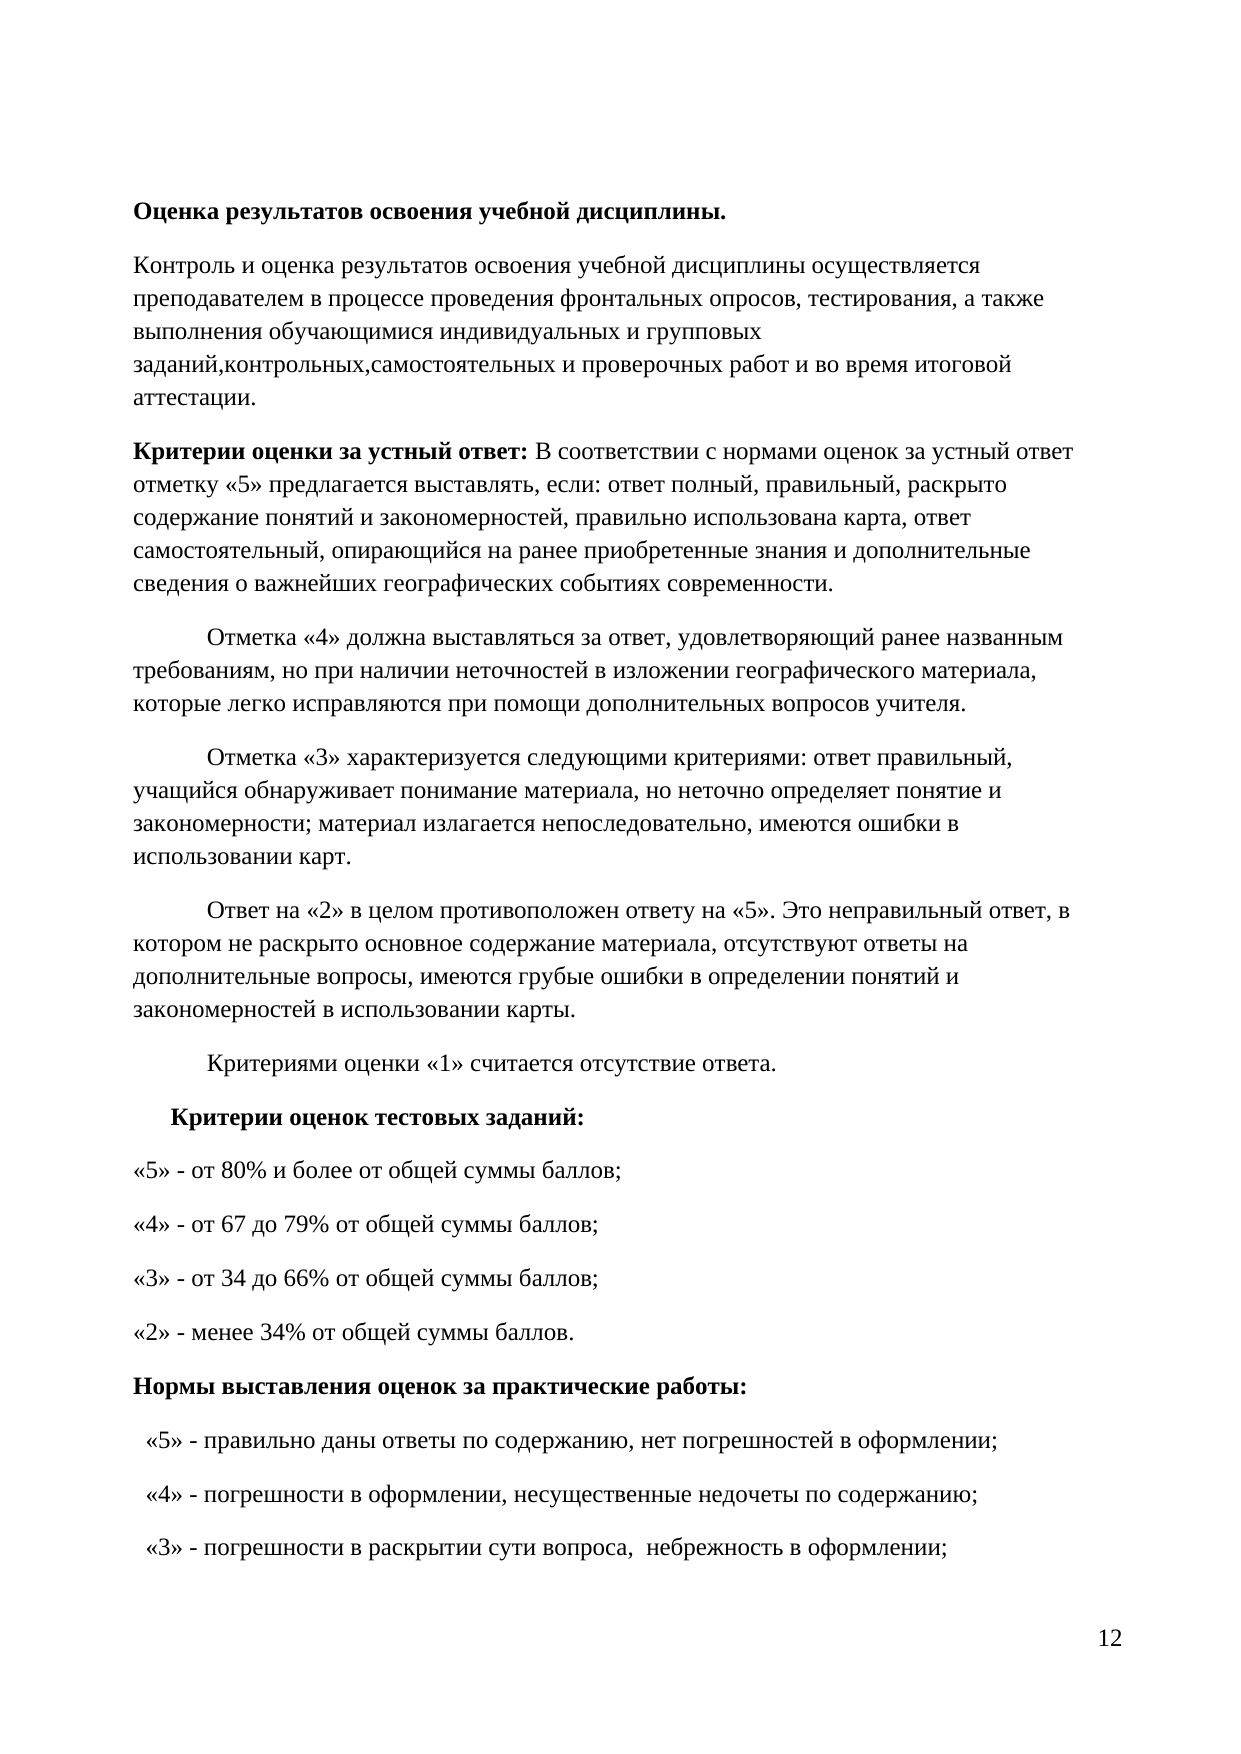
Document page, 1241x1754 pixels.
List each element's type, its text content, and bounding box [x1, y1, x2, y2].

text Контроль и оценка результатов освоения учебной дисциплины осуществляется преподавателем в процессе проведения фронтальных опросов, тестирования, а также выполнения обучающимися индивидуальных и групповых заданий,контрольных,самостоятельных и проверочных работ и во время итоговой аттестации. [133, 250, 1122, 411]
text Ответ на «2» в целом противоположен ответу на «5». Это неправильный ответ, в котором не раскрыто основное содержание материала, отсутствуют ответы на дополнительные вопросы, имеются грубые ошибки в определении понятий и закономерностей в использовании карты. [133, 895, 1122, 1023]
text Отметка «4» должна выставляться за ответ, удовлетворяющий ранее названным требованиям, но при наличии неточностей в изложении географического материала, которые легко исправляются при помощи дополнительных вопросов учителя. [133, 622, 1122, 717]
text Оценка результатов освоения учебной дисциплины. [133, 196, 1122, 225]
text Отметка «3» характеризуется следующими критериями: ответ правильный, учащийся обнаруживает понимание материала, но неточно определяет понятие и закономерности; материал излагается непоследовательно, имеются ошибки в использовании карт. [133, 742, 1122, 870]
text «3» - погрешности в раскрытии сути вопроса, небрежность в оформлении; [133, 1532, 1122, 1561]
text Критерии оценок тестовых заданий: [133, 1102, 1122, 1130]
text «4» - от 67 до 79% от общей суммы баллов; [133, 1209, 1122, 1238]
text «4» - погрешности в оформлении, несущественные недочеты по содержанию; [133, 1479, 1122, 1507]
text «3» - от 34 до 66% от общей суммы баллов; [133, 1263, 1122, 1292]
text «5» - правильно даны ответы по содержанию, нет погрешностей в оформлении; [133, 1425, 1122, 1453]
text Нормы выставления оценок за практические работы: [133, 1371, 1122, 1400]
text «2» - менее 34% от общей суммы баллов. [133, 1317, 1122, 1346]
text Критериями оценки «1» считается отсутствие ответа. [133, 1048, 1122, 1077]
text «5» - от 80% и более от общей суммы баллов; [133, 1156, 1122, 1184]
text Критерии оценки за устный ответ: В соответствии с нормами оценок за устный ответ отметку «5» предлагается выставлять, если: ответ полный, правильный, раскрыто содержание понятий и закономерностей, правильно использована карта, ответ самостоятельный, опирающийся на ранее приобретенные знания и дополнительные сведения о важнейших географических событиях современности. [133, 436, 1122, 597]
